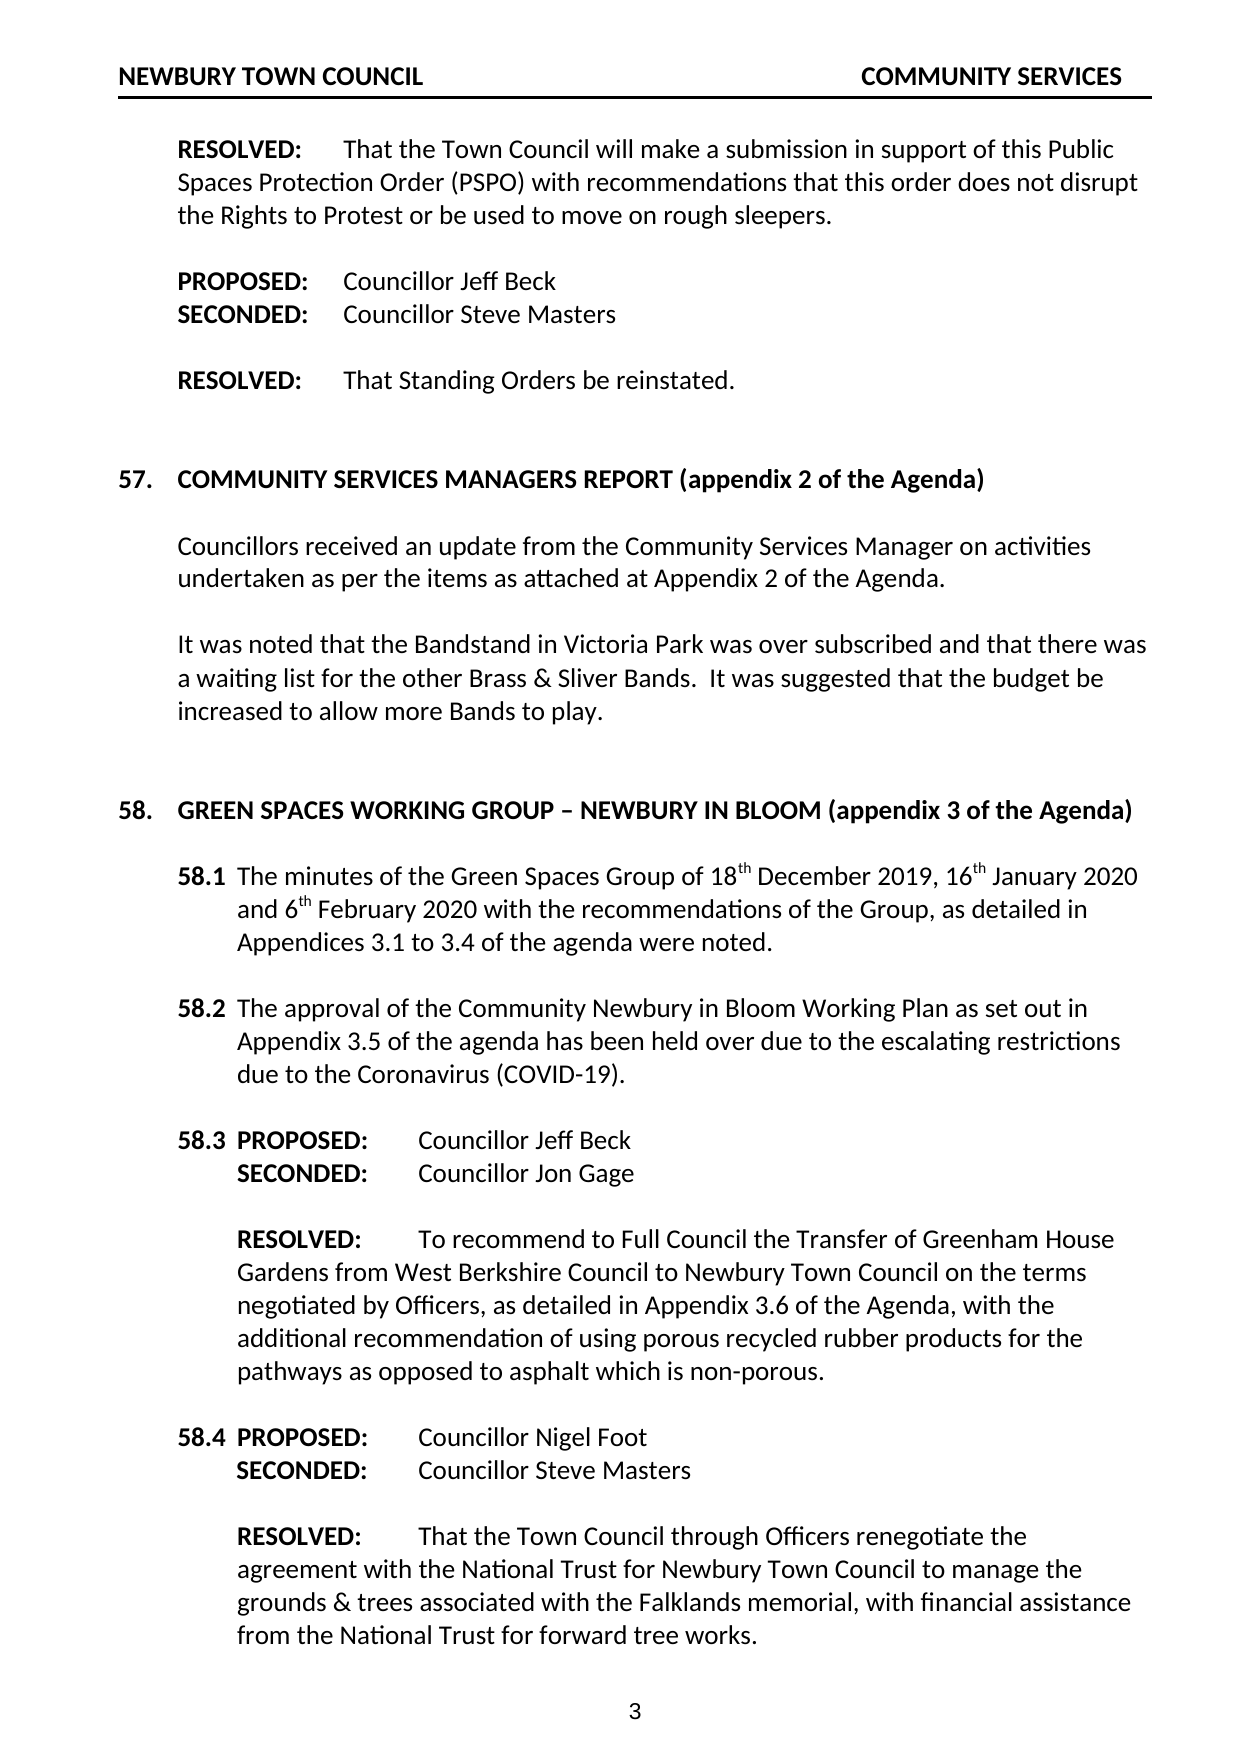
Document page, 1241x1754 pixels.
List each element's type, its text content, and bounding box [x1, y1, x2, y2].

text SECONDED: Councillor Jon Gage [221, 1156, 1156, 1189]
list GREEN SPACES WORKING GROUP – NEWBURY IN BLOOM (appendix 3 of the Agenda) [118, 793, 1156, 826]
text SECONDED: Councillor Steve Masters [177, 297, 1156, 331]
list The approval of the Community Newbury in Bloom Working Plan as set out in Appendix 3.5 of the agenda has been held over due to the escalating restrictions due to the Coronavirus (COVID-19). [177, 991, 1152, 1090]
text RESOLVED: That the Town Council through Officers renegotiate the agreement with the National Trust for Newbury Town Council to manage the grounds & trees associated with the Falklands memorial, with financial assistance from the National Trust for forward tree works. [237, 1519, 1152, 1651]
list PROPOSED: Councillor Jeff Beck [177, 1123, 1152, 1156]
text RESOLVED: To recommend to Full Council the Transfer of Greenham House Gardens from West Berkshire Council to Newbury Town Council on the terms negotiated by Officers, as detailed in Appendix 3.6 of the Agenda, with the additional recommendation of using porous recycled rubber products for the pathways as opposed to asphalt which is non-porous. [237, 1222, 1156, 1387]
text Councillors received an update from the Community Services Manager on activities undertaken as per the items as attached at Appendix 2 of the Agenda. [177, 529, 1152, 595]
text SECONDED: Councillor Steve Masters [236, 1453, 1152, 1486]
list The minutes of the Green Spaces Group of 18th December 2019, 16th January 2020 and 6th February 2020 with the recommendations of the Group, as detailed in Appendices 3.1 to 3.4 of the agenda were noted. [177, 859, 1152, 958]
text PROPOSED: Councillor Jeff Beck [118, 264, 1156, 297]
text It was noted that the Bandstand in Victoria Park was over subscribed and that there was a waiting list for the other Brass & Sliver Bands. It was suggested that the budget be increased to allow more Bands to play. [177, 628, 1152, 727]
list PROPOSED: Councillor Nigel Foot [177, 1420, 1152, 1453]
text RESOLVED: That Standing Orders be reinstated. [118, 363, 1156, 397]
text RESOLVED: That the Town Council will make a submission in support of this Public Spaces Protection Order (PSPO) with recommendations that this order does not disrupt the Rights to Protest or be used to move on rough sleepers. [177, 132, 1152, 231]
list COMMUNITY SERVICES MANAGERS REPORT (appendix 2 of the Agenda) [118, 463, 1152, 496]
